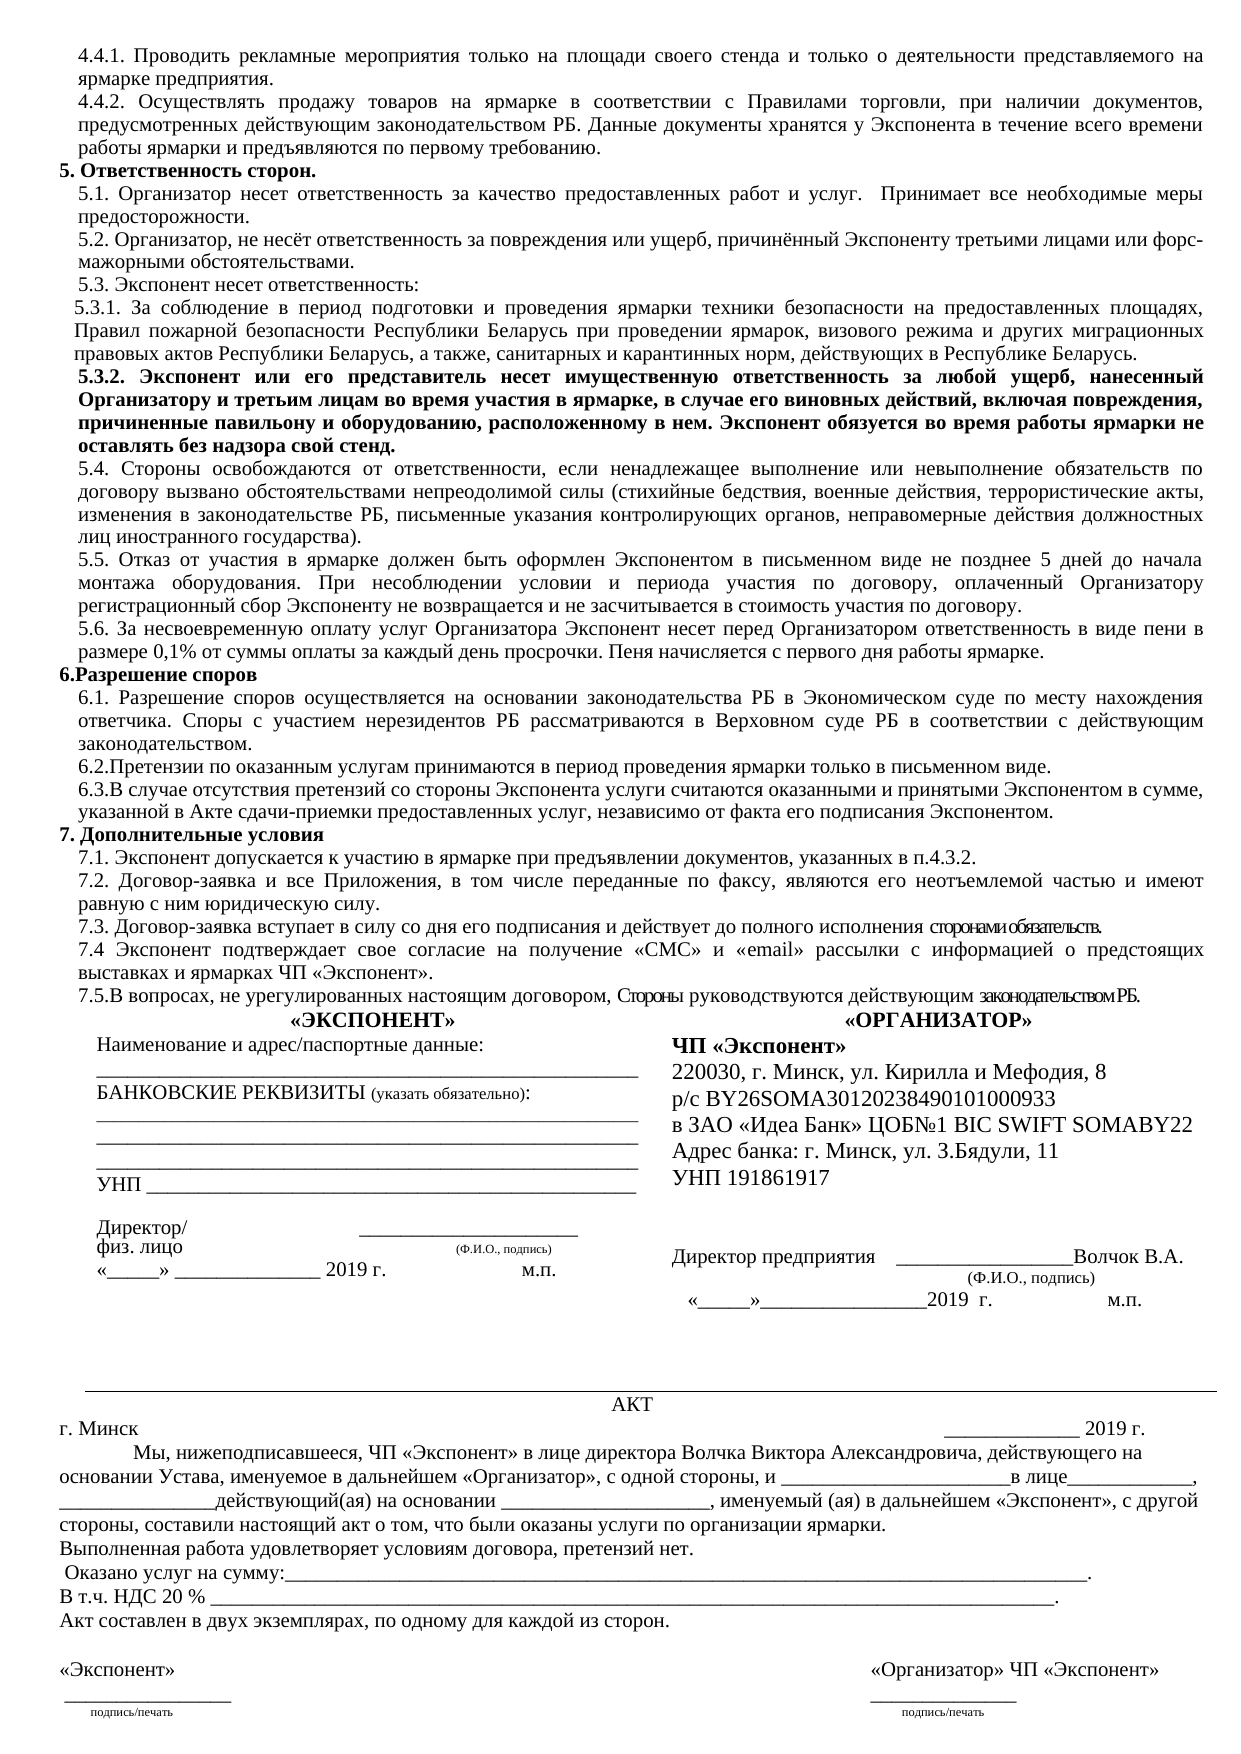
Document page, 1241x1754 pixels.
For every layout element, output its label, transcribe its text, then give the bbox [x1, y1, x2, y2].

text 6.2.Претензии по оказанным услугам принимаются в период проведения ярмарки только в письменном виде. [78, 755, 1205, 778]
text 4.4.1. Проводить рекламные мероприятия только на площади своего стенда и только о деятельности представляемого на ярмарке предприятия. [78, 44, 1205, 90]
text 6.3.В случае отсутствия претензий со стороны Экспонента услуги считаются оказанными и принятыми Экспонентом в сумме, указанной в Акте сдачи-приемки предоставленных услуг, независимо от факта его подписания Экспонентом. [78, 778, 1205, 823]
text Акт составлен в двух экземплярах, по одному для каждой из сторон. [59, 1608, 1205, 1632]
text 5.6. За несвоевременную оплату услуг Организатора Экспонент несет перед Организатором ответственность в виде пени в размере 0,1% от суммы оплаты за каждый день просрочки. Пеня начисляется с первого дня работы ярмарке. [78, 617, 1205, 663]
text 6.1. Разрешение споров осуществляется на основании законодательства РБ в Экономическом суде по месту нахождения ответчика. Споры с участием нерезидентов РБ рассматриваются в Верховном суде РБ в соответствии с действующим законодательством. [78, 686, 1205, 755]
table_cell Директор предприятия _________________Волчок В.А. (Ф.И.О., подпись) «_____»________________2019 г. м.п. [660, 1220, 1217, 1391]
text 6.Разрешение споров [59, 663, 1205, 686]
text 4.4.2. Осуществлять продажу товаров на ярмарке в соответствии с Правилами торговли, при наличии документов, предусмотренных действующим законодательством РБ. Данные документы хранятся у Экспонента в течение всего времени работы ярмарки и предъявляются по первому требованию. [78, 90, 1205, 159]
table_header «ОРГАНИЗАТОР» ЧП «Экспонент» 220030, г. Минск, ул. Кирилла и Мефодия, 8 р/с BY26SOMA30120238490101000933 в ЗАО «Идеа Банк» ЦОБ№1 BIC SWIFT SOMABY22 Адрес банка: г. Минск, ул. З.Бядули, 11 УНП 191861917 [660, 1007, 1217, 1220]
text г. Минск _____________ 2019 г. [59, 1416, 1205, 1440]
text В т.ч. НДС 20 % _________________________________________________________________________________. [59, 1584, 1205, 1608]
text Выполненная работа удовлетворяет условиям договора, претензий нет. [59, 1536, 1205, 1560]
text ________________ ______________ [59, 1681, 1205, 1704]
text 5.5. Отказ от участия в ярмарке должен быть оформлен Экспонентом в письменном виде не позднее 5 дней до начала монтажа оборудования. При несоблюдении условии и периода участия по договору, оплаченный Организатору регистрационный сбор Экспоненту не возвращается и не засчитывается в стоимость участия по договору. [78, 548, 1205, 617]
text 5.3.2. Экспонент или его представитель несет имущественную ответственность за любой ущерб, нанесенный Организатору и третьим лицам во время участия в ярмарке, в случае его виновных действий, включая повреждения, причиненные павильону и оборудованию, расположенному в нем. Экспонент обязуется во время работы ярмарки не оставлять без надзора свой стенд. [78, 365, 1205, 457]
text 7.3. Договор-заявка вступает в силу со дня его подписания и действует до полного исполнения сторонами обязательств. [78, 915, 1205, 938]
text подпись/печать подпись/печать [59, 1704, 1205, 1719]
text 7.5.В вопросах, не урегулированных настоящим договором, Стороны руководствуются действующим законодательством РБ. [78, 984, 1205, 1007]
text 5.3.1. За соблюдение в период подготовки и проведения ярмарки техники безопасности на предоставленных площадях, Правил пожарной безопасности Республики Беларусь при проведении ярмарок, визового режима и других миграционных правовых актов Республики Беларусь, а также, санитарных и карантинных норм, действующих в Республике Беларусь. [74, 296, 1205, 365]
text _______________действующий(ая) на основании ____________________, именуемый (ая) в дальнейшем «Экспонент», с другой стороны, составили настоящий акт о том, что были оказаны услуги по организации ярмарки. [59, 1488, 1205, 1536]
text 5.2. Организатор, не несёт ответственность за повреждения или ущерб, причинённый Экспоненту третьими лицами или форс-мажорными обстоятельствами. [78, 228, 1205, 273]
text 5.4. Стороны освобождаются от ответственности, если ненадлежащее выполнение или невыполнение обязательств по договору вызвано обстоятельствами непреодолимой силы (стихийные бедствия, военные действия, террористические акты, изменения в законодательстве РБ, письменные указания контролирующих органов, неправомерные действия должностных лиц иностранного государства). [78, 457, 1205, 548]
table_cell Директор/ _____________________ физ. лицо (Ф.И.О., подпись) «_____» ______________ 2019 г. м.п. [85, 1220, 660, 1391]
text Мы, нижеподписавшееся, ЧП «Экспонент» в лице директора Волчка Виктора Александровича, действующего на основании Устава, именуемое в дальнейшем «Организатор», с одной стороны, и ______________________в лице____________, [59, 1440, 1205, 1488]
text 5.3. Экспонент несет ответственность: [78, 273, 1205, 296]
text 7. Дополнительные условия [59, 823, 1205, 846]
text 7.2. Договор-заявка и все Приложения, в том числе переданные по факсу, являются его неотъемлемой частью и имеют равную с ним юридическую силу. [78, 869, 1205, 915]
text 5. Ответственность сторон. [59, 159, 1205, 182]
text 7.4 Экспонент подтверждает свое согласие на получение «СМС» и «email» рассылки с информацией о предстоящих выставках и ярмарках ЧП «Экспонент». [78, 938, 1205, 984]
text 5.1. Организатор несет ответственность за качество предоставленных работ и услуг. Принимает все необходимые меры предосторожности. [78, 182, 1205, 228]
text «Экспонент» «Организатор» ЧП «Экспонент» [59, 1656, 1205, 1681]
text Оказано услуг на сумму:_____________________________________________________________________________. [59, 1560, 1205, 1584]
text АКТ [59, 1392, 1205, 1416]
text 7.1. Экспонент допускается к участию в ярмарке при предъявлении документов, указанных в п.4.3.2. [78, 846, 1205, 869]
table_header «ЭКСПОНЕНТ» Наименование и адрес/паспортные данные: ____________________________________________________ БАНКОВСКИЕ РЕКВИЗИТЫ (указать обязательно): _________________________________________________________________ ____________________________________________________ ____________________________________________________ УНП _______________________________________________ [85, 1007, 660, 1220]
